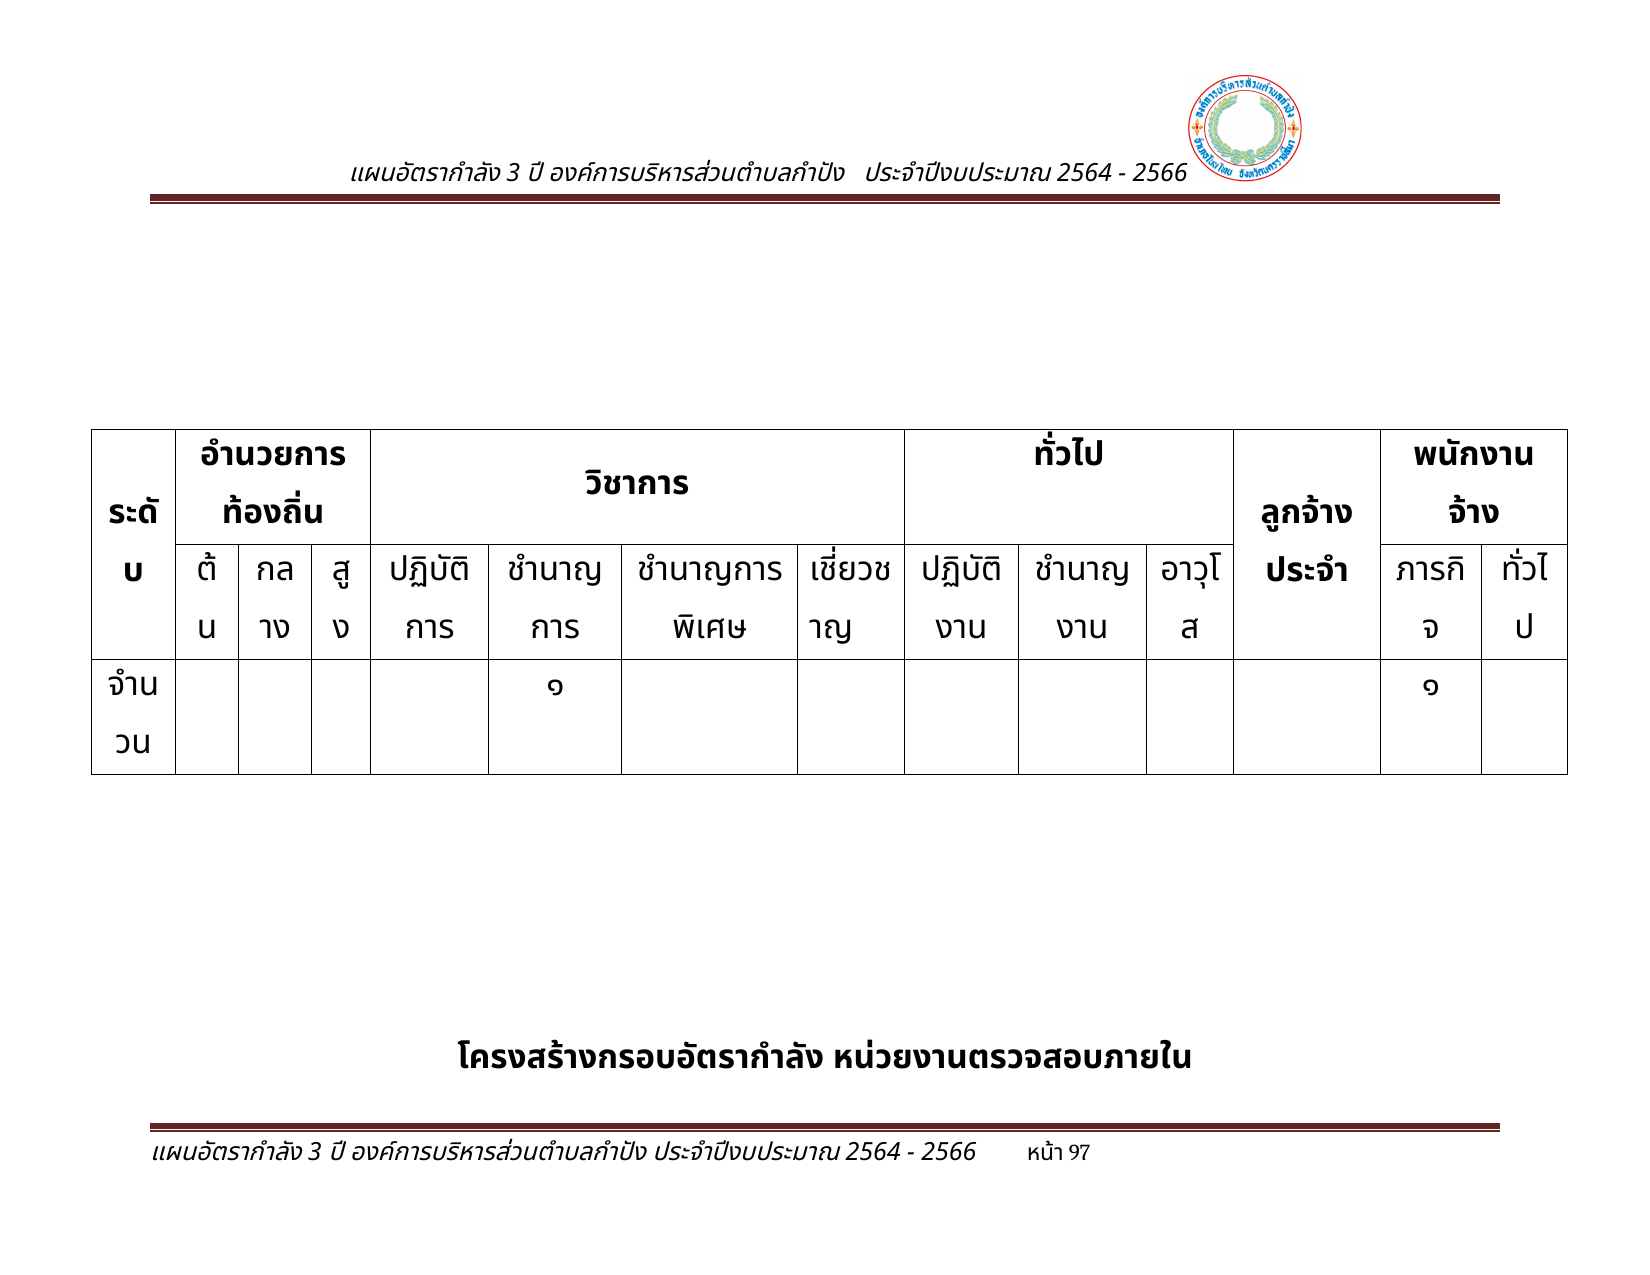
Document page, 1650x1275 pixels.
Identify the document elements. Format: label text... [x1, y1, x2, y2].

table_cell [1019, 660, 1146, 774]
table_cell ๑ [489, 660, 621, 774]
table_cell [312, 660, 370, 774]
table_cell ทั่วไป [1482, 545, 1567, 659]
table_header วิชาการ [371, 430, 904, 544]
table_cell ชำนาญการพิเศษ [622, 545, 797, 659]
table_cell ต้น [176, 545, 238, 659]
table_cell ปฏิบัติงาน [905, 545, 1018, 659]
table_cell จำนวน [92, 660, 175, 774]
table_cell เชี่ยวชาญ [798, 545, 904, 659]
table_cell [622, 660, 797, 774]
table_cell [239, 660, 311, 774]
table_cell ๑ [1381, 660, 1481, 774]
table_cell ภารกิจ [1381, 545, 1481, 659]
table_header ระดับ [92, 430, 175, 659]
table_header พนักงานจ้าง [1381, 430, 1567, 544]
table_cell [176, 660, 238, 774]
table_cell [1234, 660, 1380, 774]
table_cell ชำนาญงาน [1019, 545, 1146, 659]
picture [1187, 75, 1302, 182]
table_cell [1147, 660, 1233, 774]
table_cell [1482, 660, 1567, 774]
table_cell อาวุโส [1147, 545, 1233, 659]
table_cell ปฏิบัติการ [371, 545, 488, 659]
table_cell [905, 660, 1018, 774]
table_cell สูง [312, 545, 370, 659]
table_cell [798, 660, 904, 774]
table_cell [371, 660, 488, 774]
table_header ลูกจ้างประจำ [1234, 430, 1380, 659]
table_header อำนวยการท้องถิ่น [176, 430, 370, 544]
text โครงสร้างกรอบอัตรากำลัง หน่วยงานตรวจสอบภายใน [150, 1033, 1500, 1083]
table_cell ชำนาญการ [489, 545, 621, 659]
table_cell กลาง [239, 545, 311, 659]
table_header ทั่วไป [905, 430, 1233, 544]
